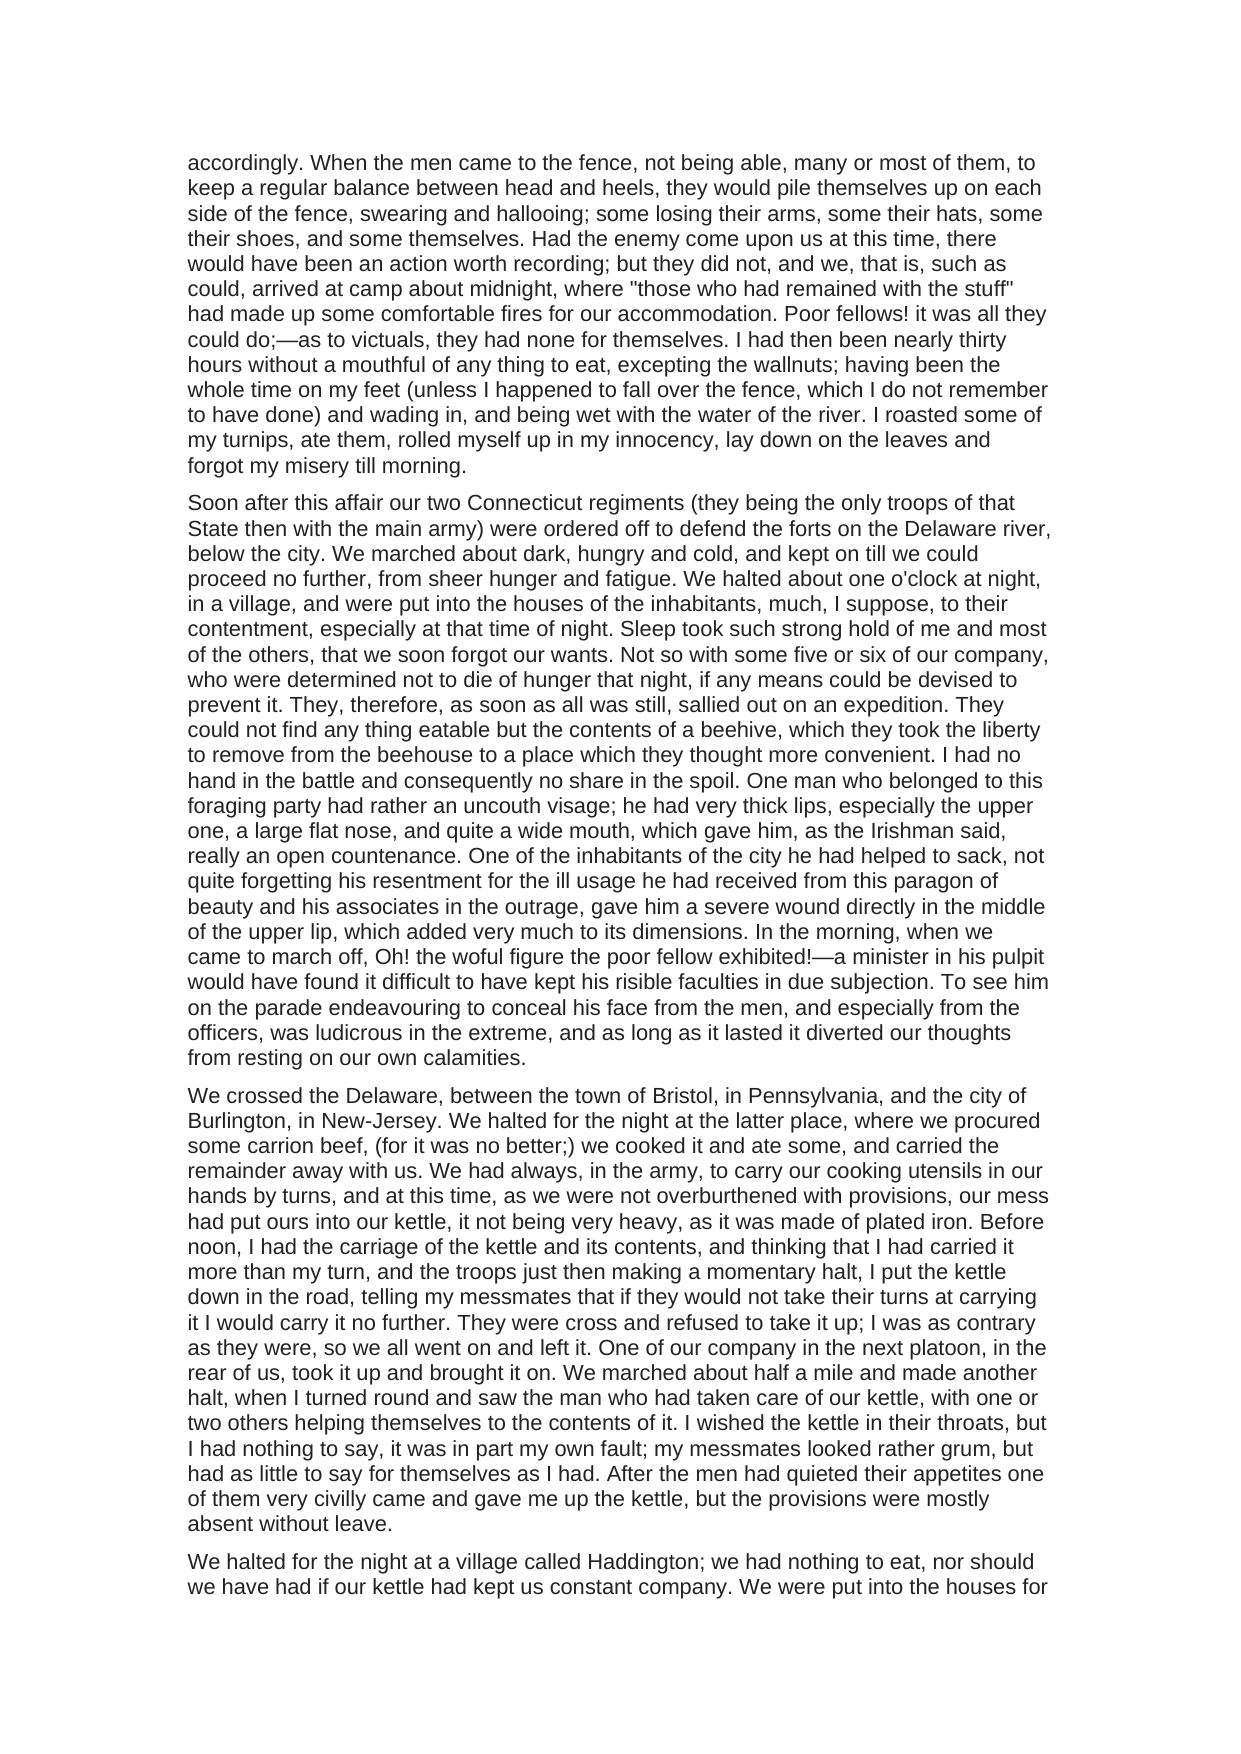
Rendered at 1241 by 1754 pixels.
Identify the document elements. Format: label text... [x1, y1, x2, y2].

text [187, 1549, 1053, 1599]
text Soon after this affair our two Connecticut regiments (they being the only troops of that State then with the main army) were ordered off to defend the forts on the Delaware river, below the city. We marched about dark, hungry and cold, and kept on till we could proceed no further, from sheer hunger and fatigue. We halted about one o'clock at night, in a village, and were put into the houses of the inhabitants, much, I suppose, to their contentment, especially at that time of night. Sleep took such strong hold of me and most of the others, that we soon forgot our wants. Not so with some five or six of our company, who were determined not to die of hunger that night, if any means could be devised to prevent it. They, therefore, as soon as all was still, sallied out on an expedition. They could not find any thing eatable but the contents of a beehive, which they took the liberty to remove from the beehouse to a place which they thought more convenient. I had no hand in the battle and consequently no share in the spoil. One man who belonged to this foraging party had rather an uncouth visage; he had very thick lips, especially the upper one, a large flat nose, and quite a wide mouth, which gave him, as the Irishman said, really an open countenance. One of the inhabitants of the city he had helped to sack, not quite forgetting his resentment for the ill usage he had received from this paragon of beauty and his associates in the outrage, gave him a severe wound directly in the middle of the upper lip, which added very much to its dimensions. In the morning, when we came to march off, Oh! the woful figure the poor fellow exhibited!—a minister in his pulpit would have found it difficult to have kept his risible faculties in due subjection. To see him on the parade endeavouring to conceal his face from the men, and especially from the officers, was ludicrous in the extreme, and as long as it lasted it diverted our thoughts from resting on our own calamities. [187, 490, 1053, 1070]
text We crossed the Delaware, between the town of Bristol, in Pennsylvania, and the city of Burlington, in New-Jersey. We halted for the night at the latter place, where we procured some carrion beef, (for it was no better;) we cooked it and ate some, and carried the remainder away with us. We had always, in the army, to carry our cooking utensils in our hands by turns, and at this time, as we were not overburthened with provisions, our mess had put ours into our kettle, it not being very heavy, as it was made of plated iron. Before noon, I had the carriage of the kettle and its contents, and thinking that I had carried it more than my turn, and the troops just then making a momentary halt, I put the kettle down in the road, telling my messmates that if they would not take their turns at carrying it I would carry it no further. They were cross and refused to take it up; I was as contrary as they were, so we all went on and left it. One of our company in the next platoon, in the rear of us, took it up and brought it on. We marched about half a mile and made another halt, when I turned round and saw the man who had taken care of our kettle, with one or two others helping themselves to the contents of it. I wished the kettle in their throats, but I had nothing to say, it was in part my own fault; my messmates looked rather grum, but had as little to say for themselves as I had. After the men had quieted their appetites one of them very civilly came and gave me up the kettle, but the provisions were mostly absent without leave. [187, 1082, 1053, 1536]
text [187, 150, 1053, 478]
